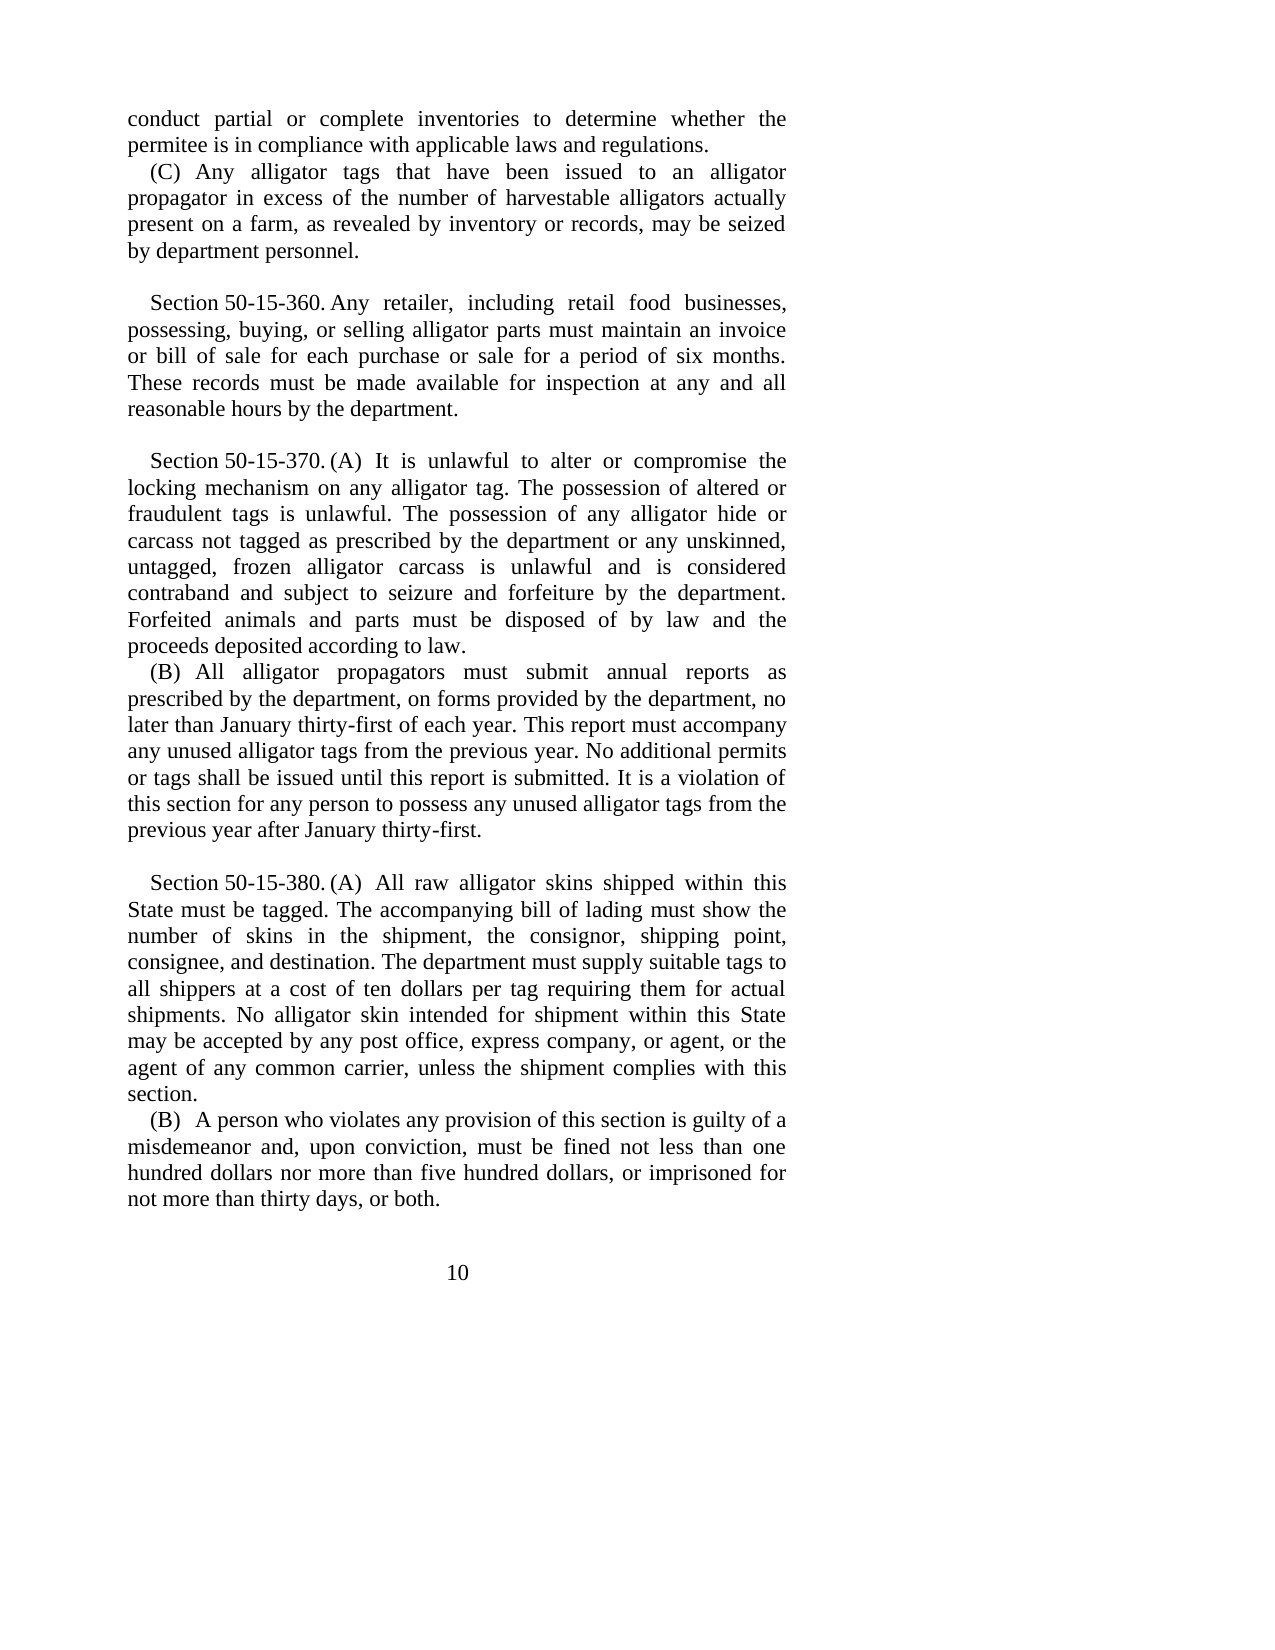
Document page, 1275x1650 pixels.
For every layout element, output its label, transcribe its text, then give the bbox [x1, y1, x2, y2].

text (B) All alligator propagators must submit annual reports as prescribed by the department, on forms provided by the department, no later than January thirty-first of each year. This report must accompany any unused alligator tags from the previous year. No additional permits or tags shall be issued until this report is submitted. It is a violation of this section for any person to possess any unused alligator tags from the previous year after January thirty-first. [127, 658, 787, 843]
text (C) Any alligator tags that have been issued to an alligator propagator in excess of the number of harvestable alligators actually present on a farm, as revealed by inventory or records, may be seized by department personnel. [127, 158, 787, 263]
text Section 50-15-370. (A) It is unlawful to alter or compromise the locking mechanism on any alligator tag. The possession of altered or fraudulent tags is unlawful. The possession of any alligator hide or carcass not tagged as prescribed by the department or any unskinned, untagged, frozen alligator carcass is unlawful and is considered contraband and subject to seizure and forfeiture by the department. Forfeited animals and parts must be disposed of by law and the proceeds deposited according to law. [127, 448, 787, 658]
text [127, 105, 787, 158]
text Section 50-15-360. Any retailer, including retail food businesses, possessing, buying, or selling alligator parts must maintain an invoice or bill of sale for each purchase or sale for a period of six months. These records must be made available for inspection at any and all reasonable hours by the department. [127, 289, 787, 421]
text Section 50-15-380. (A) All raw alligator skins shipped within this State must be tagged. The accompanying bill of lading must show the number of skins in the shipment, the consignor, shipping point, consignee, and destination. The department must supply suitable tags to all shippers at a cost of ten dollars per tag requiring them for actual shipments. No alligator skin intended for shipment within this State may be accepted by any post office, express company, or agent, or the agent of any common carrier, unless the shipment complies with this section. [127, 869, 787, 1106]
text (B) A person who violates any provision of this section is guilty of a misdemeanor and, upon conviction, must be fined not less than one hundred dollars nor more than five hundred dollars, or imprisoned for not more than thirty days, or both. [127, 1106, 787, 1212]
